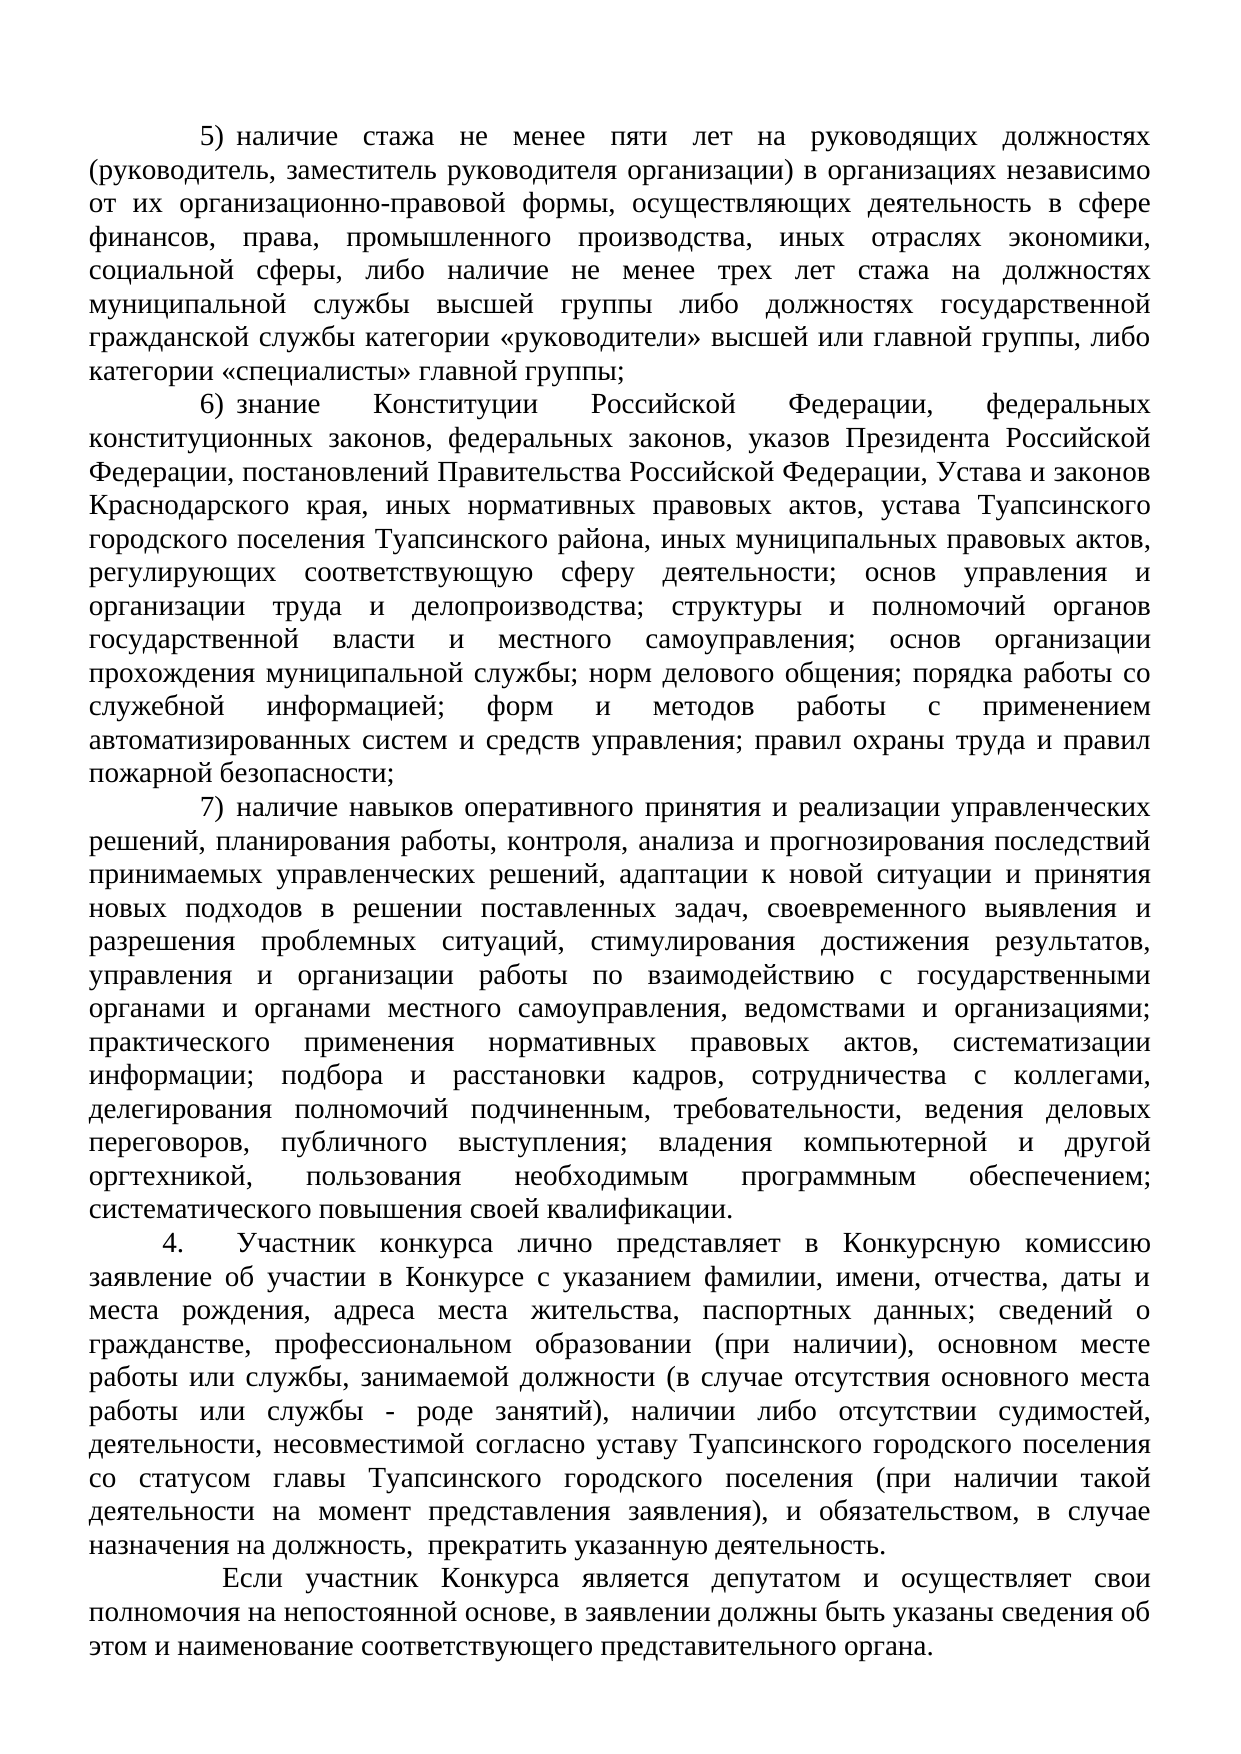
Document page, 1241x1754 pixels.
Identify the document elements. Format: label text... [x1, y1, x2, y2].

list наличие стажа не менее пяти лет на руководящих должностях (руководитель, заместитель руководителя организации) в организациях независимо от их организационно-правовой формы, осуществляющих деятельность в сфере финансов, права, промышленного производства, иных отраслях экономики, социальной сферы, либо наличие не менее трех лет стажа на должностях муниципальной службы высшей группы либо должностях государственной гражданской службы категории «руководители» высшей или главной группы, либо категории «специалисты» главной группы; [89, 118, 1152, 387]
list Если участник Конкурса является депутатом и осуществляет свои полномочия на непостоянной основе, в заявлении должны быть указаны сведения об этом и наименование соответствующего представительного органа. [89, 1561, 1152, 1661]
list Участник конкурса лично представляет в Конкурсную комиссию заявление об участии в Конкурсе с указанием фамилии, имени, отчества, даты и места рождения, адреса места жительства, паспортных данных; сведений о гражданстве, профессиональном образовании (при наличии), основном месте работы или службы, занимаемой должности (в случае отсутствия основного места работы или службы - роде занятий), наличии либо отсутствии судимостей, деятельности, несовместимой согласно уставу Туапсинского городского поселения со статусом главы Туапсинского городского поселения (при наличии такой деятельности на момент представления заявления), и обязательством, в случае назначения на должность, прекратить указанную деятельность. [89, 1225, 1152, 1561]
list наличие навыков оперативного принятия и реализации управленческих решений, планирования работы, контроля, анализа и прогнозирования последствий принимаемых управленческих решений, адаптации к новой ситуации и принятия новых подходов в решении поставленных задач, своевременного выявления и разрешения проблемных ситуаций, стимулирования достижения результатов, управления и организации работы по взаимодействию с государственными органами и органами местного самоуправления, ведомствами и организациями; практического применения нормативных правовых актов, систематизации информации; подбора и расстановки кадров, сотрудничества с коллегами, делегирования полномочий подчиненным, требовательности, ведения деловых переговоров, публичного выступления; владения компьютерной и другой оргтехникой, пользования необходимым программным обеспечением; систематического повышения своей квалификации. [89, 789, 1152, 1225]
list знание Конституции Российской Федерации, федеральных конституционных законов, федеральных законов, указов Президента Российской Федерации, постановлений Правительства Российской Федерации, Устава и законов Краснодарского края, иных нормативных правовых актов, устава Туапсинского городского поселения Туапсинского района, иных муниципальных правовых актов, регулирующих соответствующую сферу деятельности; основ управления и организации труда и делопроизводства; структуры и полномочий органов государственной власти и местного самоуправления; основ организации прохождения муниципальной службы; норм делового общения; порядка работы со служебной информацией; форм и методов работы с применением автоматизированных систем и средств управления; правил охраны труда и правил пожарной безопасности; [89, 387, 1152, 789]
